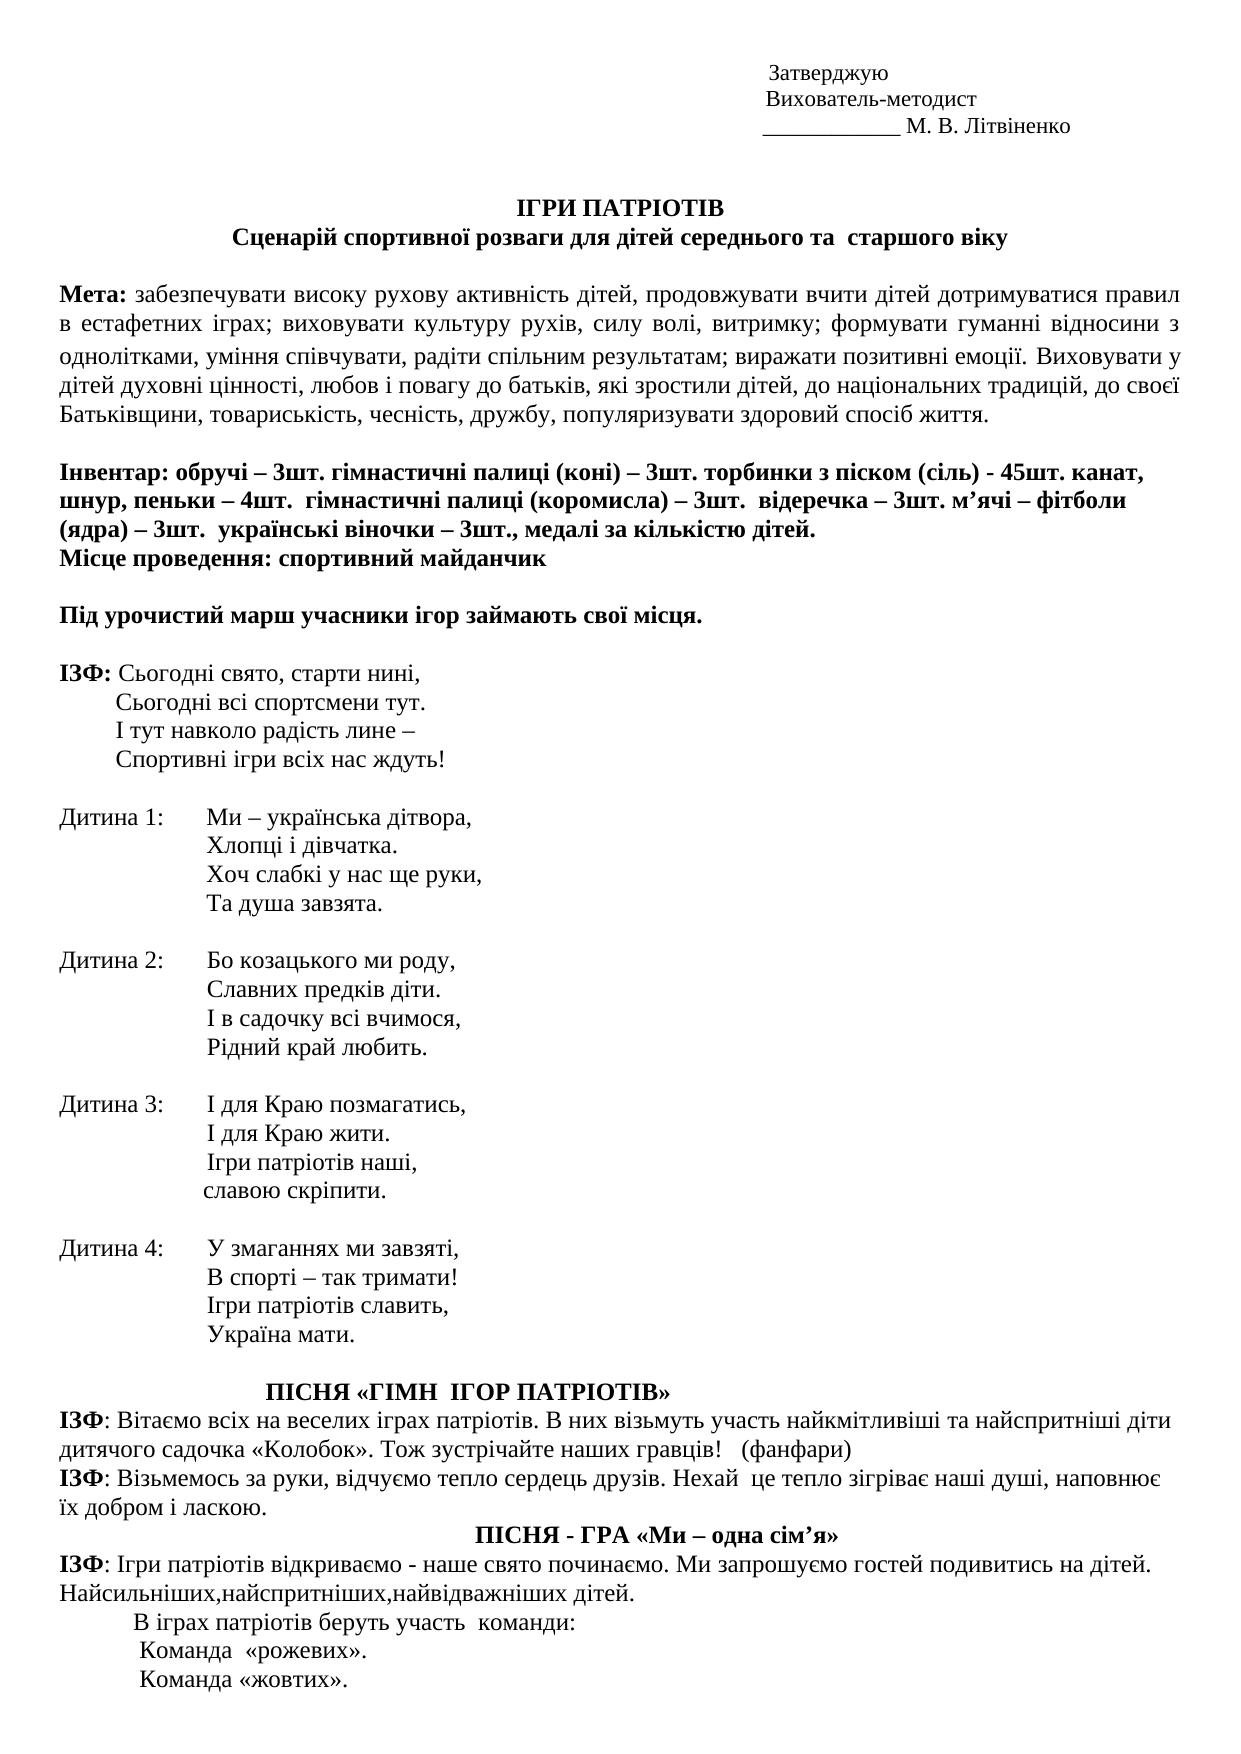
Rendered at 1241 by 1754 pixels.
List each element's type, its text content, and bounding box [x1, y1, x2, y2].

text І для Краю жити. [59, 1118, 1181, 1147]
text В іграх патріотів беруть участь команди: [59, 1607, 1181, 1636]
text Дитина 1: Ми – українська дітвора, [59, 802, 1181, 831]
text ____________ М. В. Літвіненко [15, 112, 1181, 138]
text Дитина 4: У змаганнях ми завзяті, [59, 1233, 1181, 1262]
text Славних предків діти. [59, 974, 1181, 1003]
text Дитина 2: Бо козацького ми роду, [59, 946, 1181, 974]
text Місце проведення: спортивний майданчик [59, 543, 1181, 572]
text Вихователь-методист [15, 85, 1181, 112]
text Сьогодні всі спортсмени тут. [59, 687, 1181, 716]
text В спорті – так тримати! [59, 1262, 1181, 1291]
text І тут навколо радість лине – [59, 716, 1181, 744]
text Та душа завзята. [206, 888, 1181, 917]
text ІГРИ ПАТРІОТІВ [59, 193, 1181, 222]
text Рідний край любить. [59, 1032, 1181, 1061]
text ІЗФ: Ігри патріотів відкриваємо - наше свято починаємо. Ми запрошуємо гостей подивитись на дітей. Найсильніших,найспритніших,найвідважніших дітей. [59, 1549, 1181, 1607]
text Дитина 3: І для Краю позмагатись, [59, 1089, 1181, 1118]
text Мета: забезпечувати високу рухову активність дітей, продовжувати вчити дітей дотримуватися правил в естафетних іграх; виховувати культуру рухів, силу волі, витримку; формувати гуманні відносини з однолітками, уміння співчувати, радіти спільним результатам; виражати позитивні емоції. Виховувати у дітей духовні цінності, любов і повагу до батьків, які зростили дітей, до національних традицій, до своєї Батьківщини, товариськість, чесність, дружбу, популяризувати здоровий спосіб життя. [59, 279, 1181, 428]
text Ігри патріотів наші, [59, 1147, 1181, 1176]
text Під урочистий марш учасники ігор займають свої місця. [59, 601, 1181, 629]
text Хоч слабкі у нас ще руки, [206, 859, 1181, 888]
text Команда «жовтих». [59, 1664, 1181, 1693]
text ІЗФ: Візьмемось за руки, відчуємо тепло сердець друзів. Нехай це тепло зігріває наші душі, наповнює їх добром і ласкою. [59, 1463, 1181, 1521]
text славою скріпити. [59, 1176, 1181, 1204]
text ПІСНЯ «ГІМН ІГОР ПАТРІОТІВ» [59, 1377, 1181, 1406]
text ПІСНЯ - ГРА «Ми – одна сім’я» [59, 1521, 1181, 1549]
text Спортивні ігри всіх нас ждуть! [59, 744, 1181, 773]
text Хлопці і дівчатка. [206, 831, 1181, 859]
text Україна мати. [59, 1319, 1181, 1348]
text Затверджую [15, 59, 1181, 85]
text Інвентар: обручі – 3шт. гімнастичні палиці (коні) – 3шт. торбинки з піском (сіль) - 45шт. канат, шнур, пеньки – 4шт. гімнастичні палиці (коромисла) – 3шт. відеречка – 3шт. м’ячі – фітболи (ядра) – 3шт. українські віночки – 3шт., медалі за кількістю дітей. [59, 457, 1181, 543]
text І в садочку всі вчимося, [59, 1003, 1181, 1032]
text Команда «рожевих». [59, 1636, 1181, 1664]
text ІЗФ: Вітаємо всіх на веселих іграх патріотів. В них візьмуть участь найкмітливіші та найспритніші діти дитячого садочка «Колобок». Тож зустрічайте наших гравців! (фанфари) [59, 1406, 1181, 1463]
text ІЗФ: Сьогодні свято, старти нині, [59, 658, 1181, 687]
text Сценарій спортивної розваги для дітей середнього та старшого віку [59, 222, 1181, 251]
text Ігри патріотів славить, [59, 1291, 1181, 1319]
